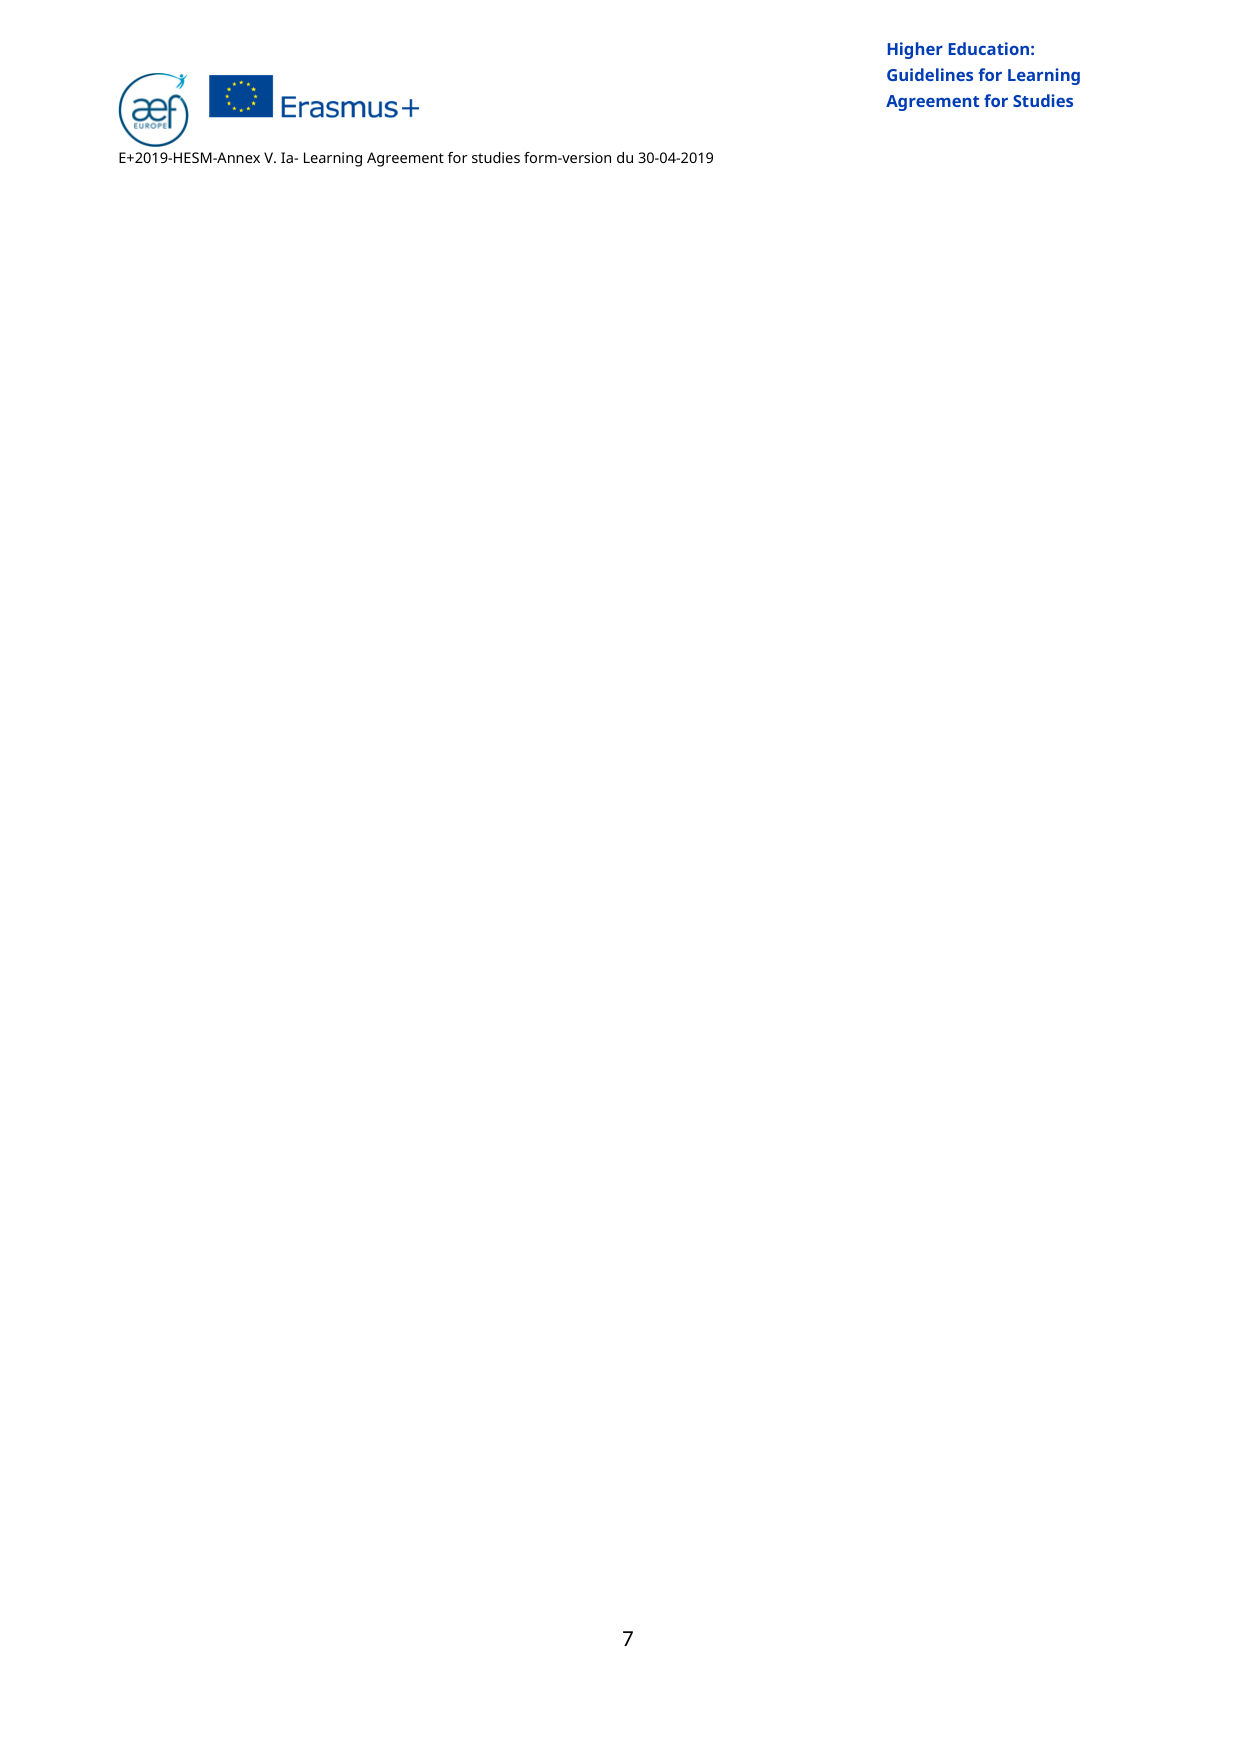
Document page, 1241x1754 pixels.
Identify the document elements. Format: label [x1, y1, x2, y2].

picture [118, 73, 190, 148]
picture [209, 75, 420, 118]
